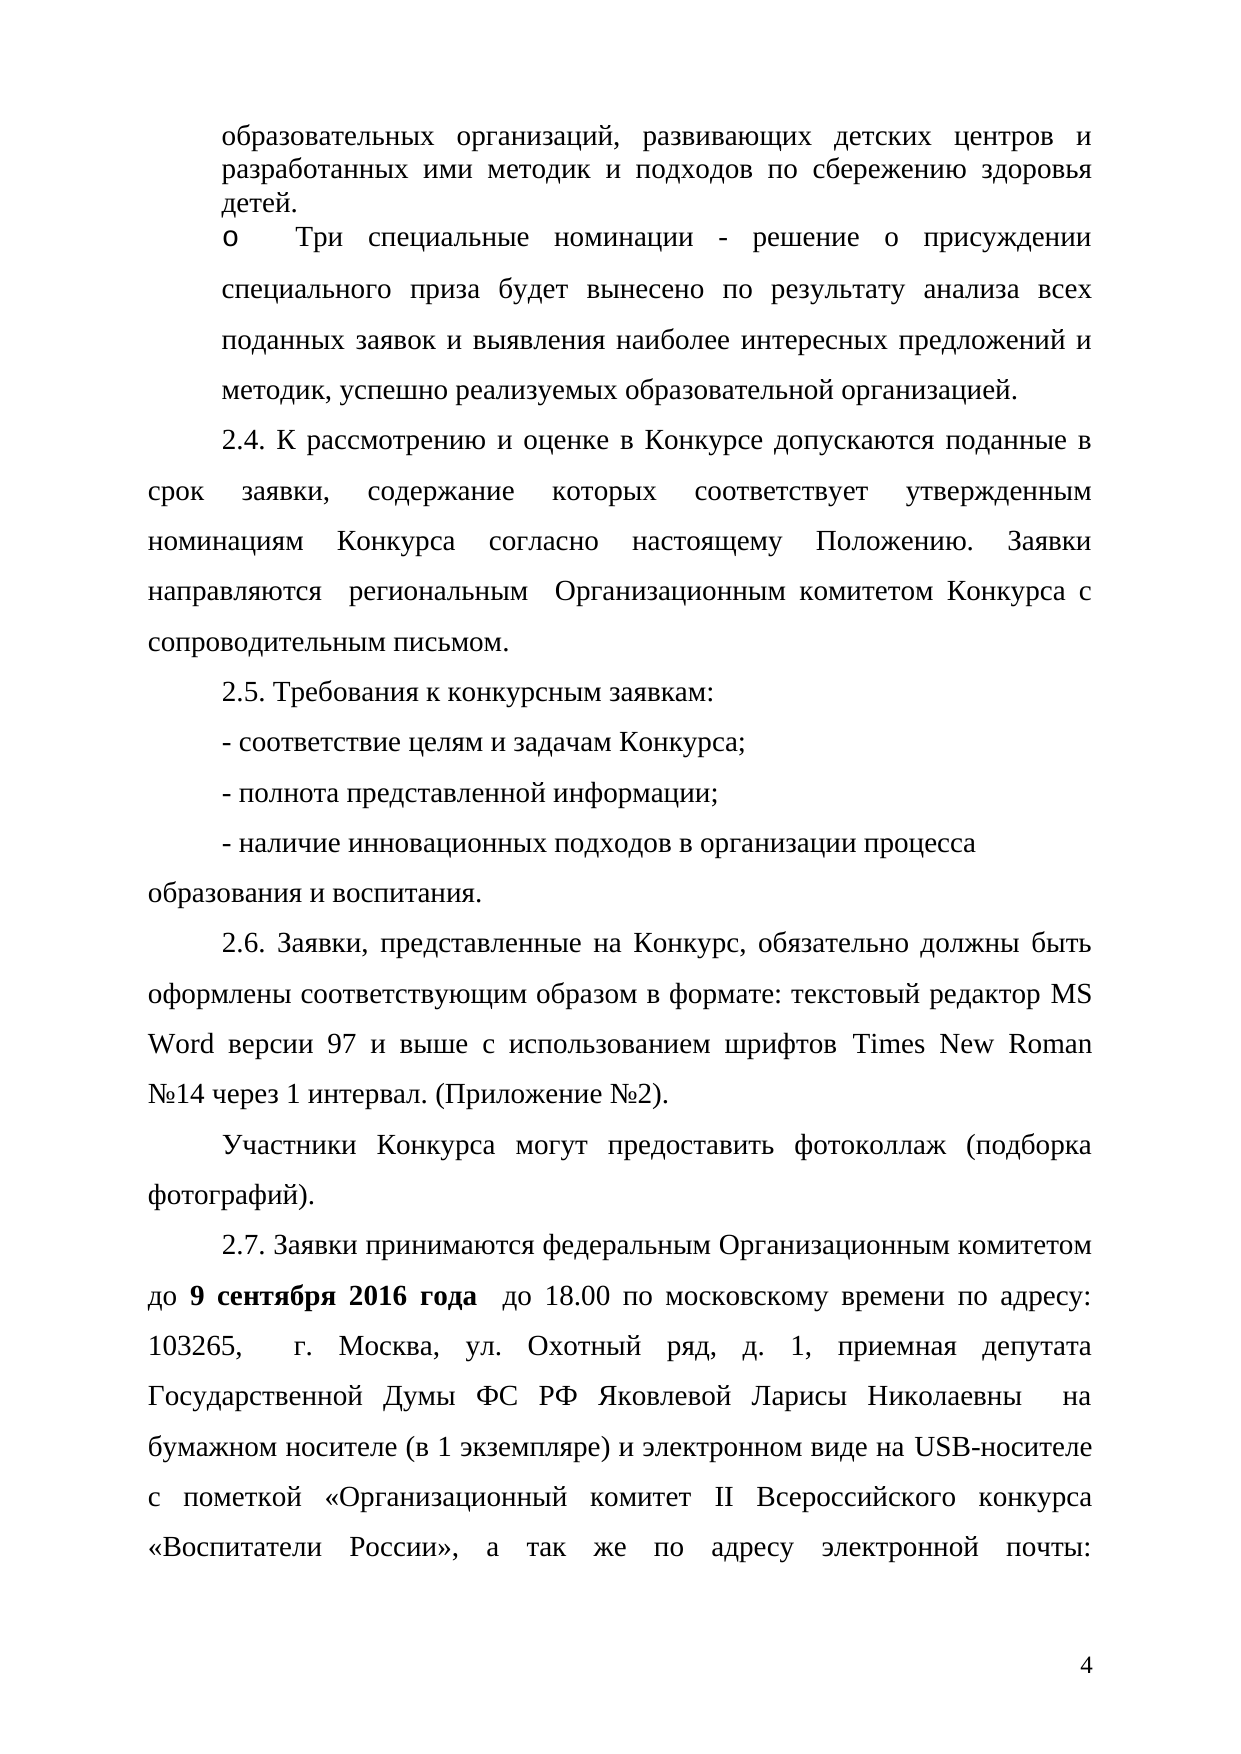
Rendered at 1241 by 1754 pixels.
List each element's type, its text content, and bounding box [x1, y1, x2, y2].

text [148, 1227, 1092, 1563]
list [221, 118, 1092, 219]
list Три специальные номинации - решение о присуждении специального приза будет вынесено по результату анализа всех поданных заявок и выявления наиболее интересных предложений и методик, успешно реализуемых образовательной организацией. [221, 219, 1092, 406]
text - соответствие целям и задачам Конкурса; [148, 724, 1092, 758]
text 2.5. Требования к конкурсным заявкам: [148, 674, 1092, 708]
text - полнота представленной информации; [148, 775, 1092, 808]
text Участники Конкурса могут предоставить фотоколлаж (подборка фотографий). [148, 1127, 1092, 1211]
text 2.6. Заявки, представленные на Конкурс, обязательно должны быть оформлены соответствующим образом в формате: текстовый редактор MS Word версии 97 и выше с использованием шрифтов Times New Roman №14 через 1 интервал. (Приложение №2). [148, 926, 1092, 1110]
text - наличие инновационных подходов в организации процесса образования и воспитания. [148, 825, 1092, 909]
text 2.4. К рассмотрению и оценке в Конкурсе допускаются поданные в срок заявки, содержание которых соответствует утвержденным номинациям Конкурса согласно настоящему Положению. Заявки направляются региональным Организационным комитетом Конкурса с сопроводительным письмом. [148, 422, 1092, 657]
